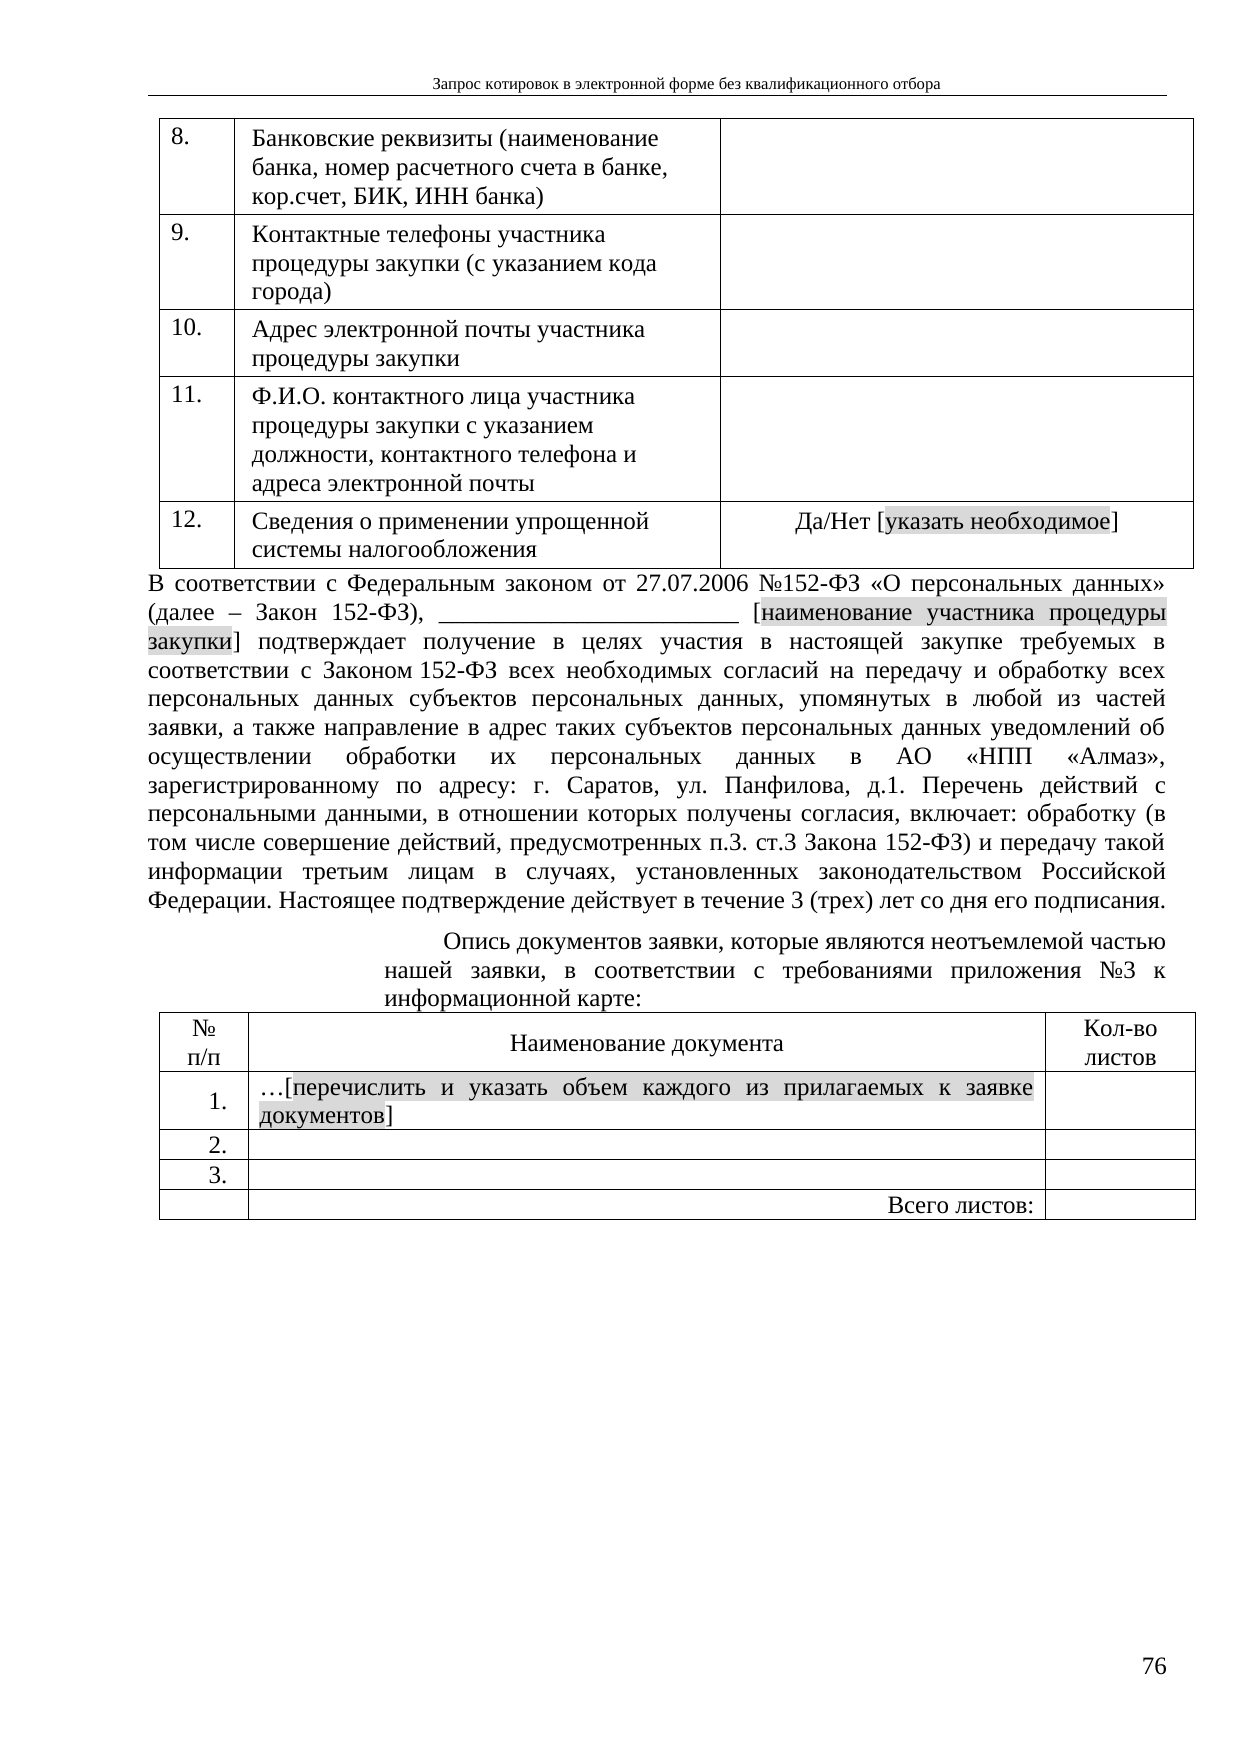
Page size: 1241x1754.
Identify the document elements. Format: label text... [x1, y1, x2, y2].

table_cell [1046, 1160, 1195, 1189]
table_cell …[перечислить и указать объем каждого из прилагаемых к заявке документов] [385, 1072, 1045, 1129]
text В соответствии с Федеральным законом от 27.07.2006 №152-ФЗ «О персональных данных» (далее – Закон 152-ФЗ), ________________________ [наименование участника процедуры закупки] подтверждает получение в целях участия в настоящей закупке требуемых в соответствии с Законом 152-ФЗ всех необходимых согласий на передачу и обработку всех персональных данных субъектов персональных данных, упомянутых в любой из частей заявки, а также направление в адрес таких субъектов персональных данных уведомлений об осуществлении обработки их персональных данных в АО «НПП «Алмаз», зарегистрированному по адресу: г. Саратов, ул. Панфилова, д.1. Перечень действий с персональными данными, в отношении которых получены согласия, включает: обработку (в том числе совершение действий, предусмотренных п.3. ст.3 Закона 152-ФЗ) и передачу такой информации третьим лицам в случаях, установленных законодательством Российской Федерации. Настоящее подтверждение действует в течение 3 (трех) лет со дня его подписания. [148, 568, 1167, 913]
table_cell Всего листов: [249, 1190, 1045, 1219]
text Опись документов заявки, которые являются неотъемлемой частью нашей заявки, в соответствии с требованиями приложения №3 к информационной карте: [384, 926, 1167, 1012]
table_cell Cведения о применении упрощенной системы налогообложения [235, 502, 720, 567]
table_cell [249, 1130, 1045, 1159]
table_cell Контактные телефоны участника процедуры закупки (с указанием кода города) [235, 215, 720, 309]
table_cell [160, 502, 234, 567]
table_cell Адрес электронной почты участника процедуры закупки [235, 310, 720, 376]
table_cell Ф.И.О. контактного лица участника процедуры закупки с указанием должности, контактного телефона и адреса электронной почты [235, 377, 720, 501]
table_cell [160, 1190, 248, 1219]
table_cell [1046, 1130, 1195, 1159]
table_cell [160, 1072, 248, 1129]
table_cell [160, 1160, 248, 1189]
table_cell [721, 377, 1193, 501]
table_cell [160, 377, 234, 501]
table_cell Банковские реквизиты (наименование банка, номер расчетного счета в банке, кор.счет, БИК, ИНН банка) [235, 119, 720, 214]
table_header Наименование документа [249, 1013, 1045, 1071]
table_cell [1046, 1190, 1195, 1219]
table_header № п/п [160, 1013, 248, 1071]
table_cell [721, 215, 1193, 309]
table_cell [721, 310, 1193, 376]
table_cell Да/Нет [указать необходимое] [721, 502, 1193, 567]
table_header Кол-во листов [1046, 1013, 1195, 1071]
table_cell [721, 119, 1193, 214]
table_cell [160, 1130, 248, 1159]
table_cell [160, 310, 234, 376]
table_cell [160, 215, 234, 309]
table_cell [160, 119, 234, 214]
table_cell [1046, 1072, 1195, 1129]
table_cell [249, 1160, 1045, 1189]
